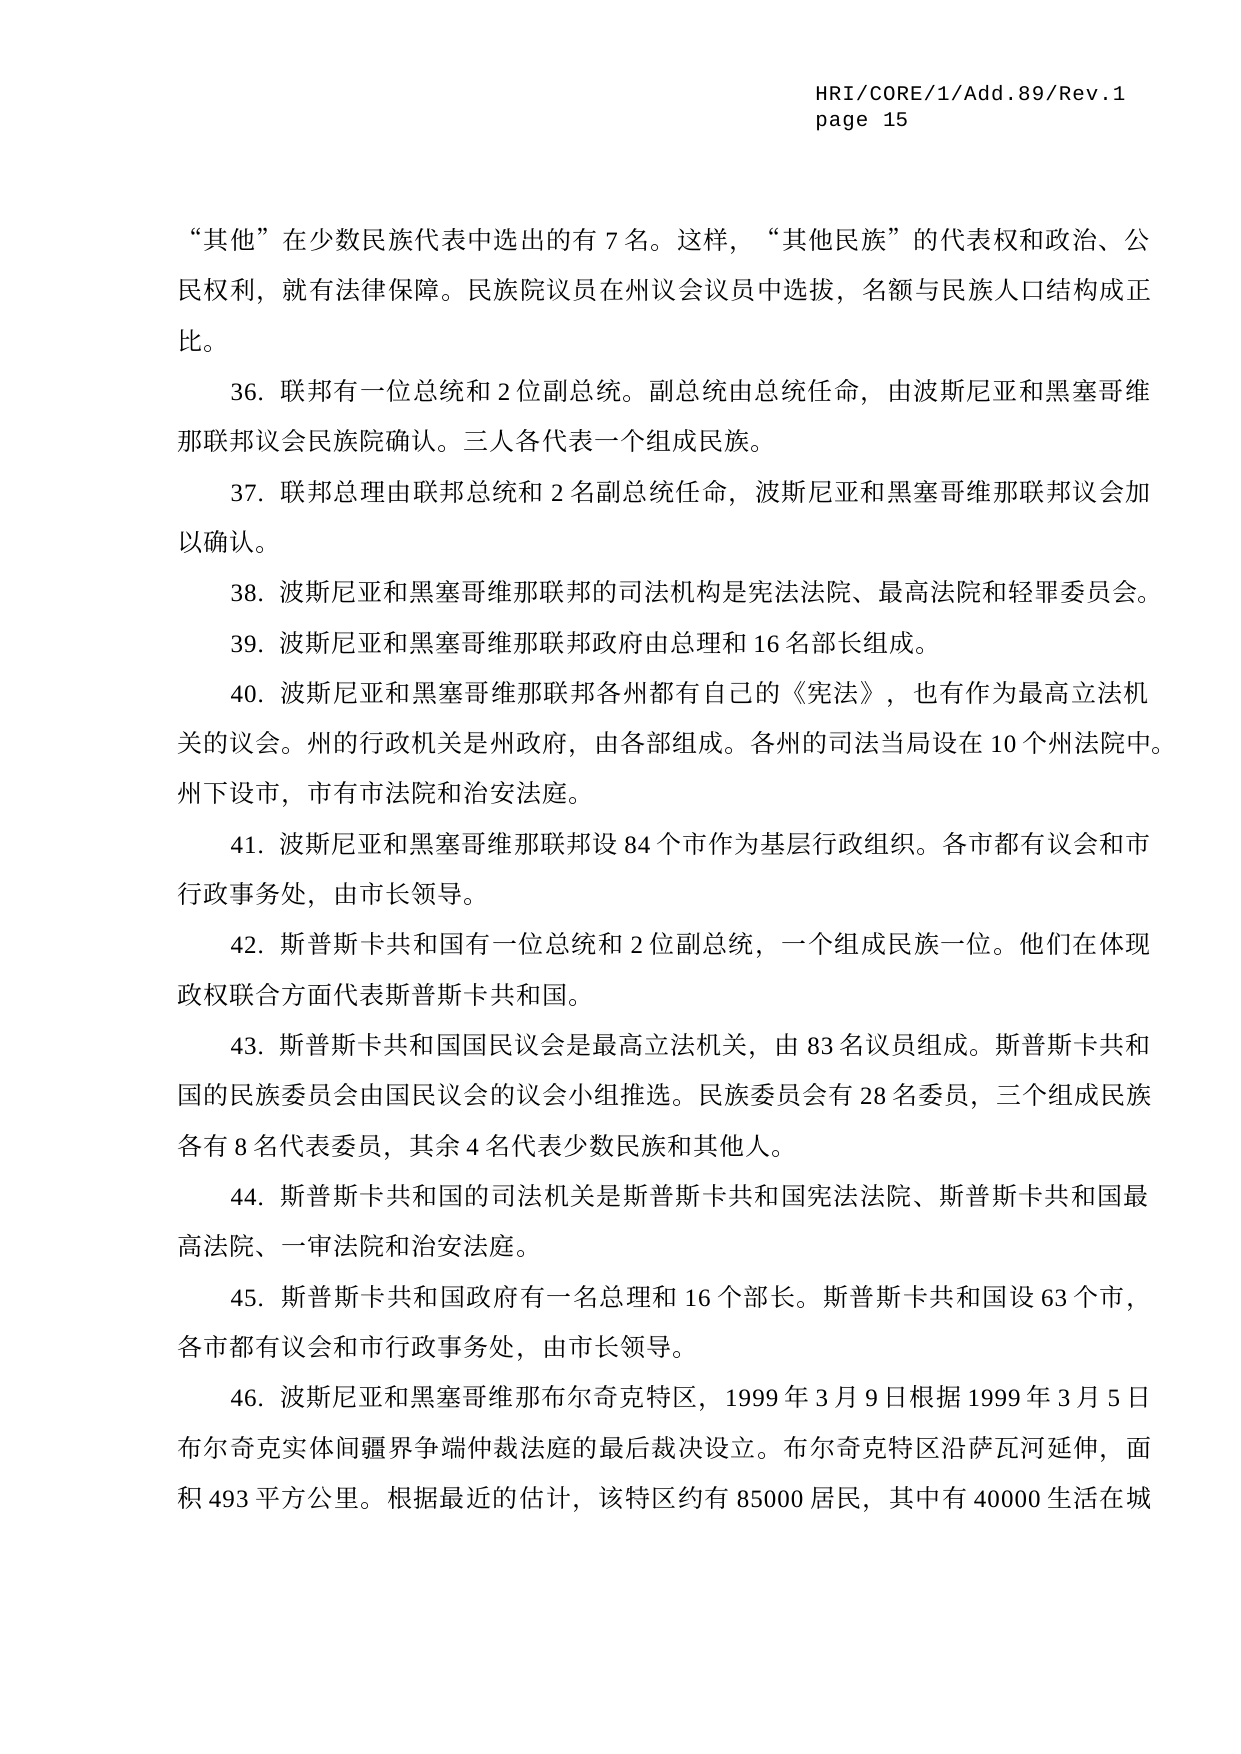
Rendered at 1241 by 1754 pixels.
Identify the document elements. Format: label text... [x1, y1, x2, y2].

text 40. 波斯尼亚和黑塞哥维那联邦各州都有自己的《宪法》，也有作为最高立法机关的议会。州的行政机关是州政府，由各部组成。各州的司法当局设在10个州法院中。州下设市，市有市法院和治安法庭。 [177, 673, 1152, 810]
text 42. 斯普斯卡共和国有一位总统和2位副总统，一个组成民族一位。他们在体现政权联合方面代表斯普斯卡共和国。 [177, 925, 1152, 1011]
text 36. 联邦有一位总统和2位副总统。副总统由总统任命，由波斯尼亚和黑塞哥维那联邦议会民族院确认。三人各代表一个组成民族。 [177, 372, 1152, 458]
text 43. 斯普斯卡共和国国民议会是最高立法机关，由83名议员组成。斯普斯卡共和国的民族委员会由国民议会的议会小组推选。民族委员会有28名委员，三个组成民族各有8名代表委员，其余4名代表少数民族和其他人。 [177, 1026, 1152, 1162]
text 38. 波斯尼亚和黑塞哥维那联邦的司法机构是宪法法院、最高法院和轻罪委员会。 [177, 573, 1152, 609]
text 45. 斯普斯卡共和国政府有一名总理和16个部长。斯普斯卡共和国设63个市，各市都有议会和市行政事务处，由市长领导。 [177, 1277, 1152, 1363]
text 37. 联邦总理由联邦总统和2名副总统任命，波斯尼亚和黑塞哥维那联邦议会加以确认。 [177, 472, 1152, 558]
text 41. 波斯尼亚和黑塞哥维那联邦设84个市作为基层行政组织。各市都有议会和市行政事务处，由市长领导。 [177, 824, 1152, 911]
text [177, 1378, 1152, 1514]
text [177, 221, 1152, 357]
text 44. 斯普斯卡共和国的司法机关是斯普斯卡共和国宪法法院、斯普斯卡共和国最高法院、一审法院和治安法庭。 [177, 1177, 1152, 1263]
text 39. 波斯尼亚和黑塞哥维那联邦政府由总理和16名部长组成。 [177, 623, 1152, 659]
